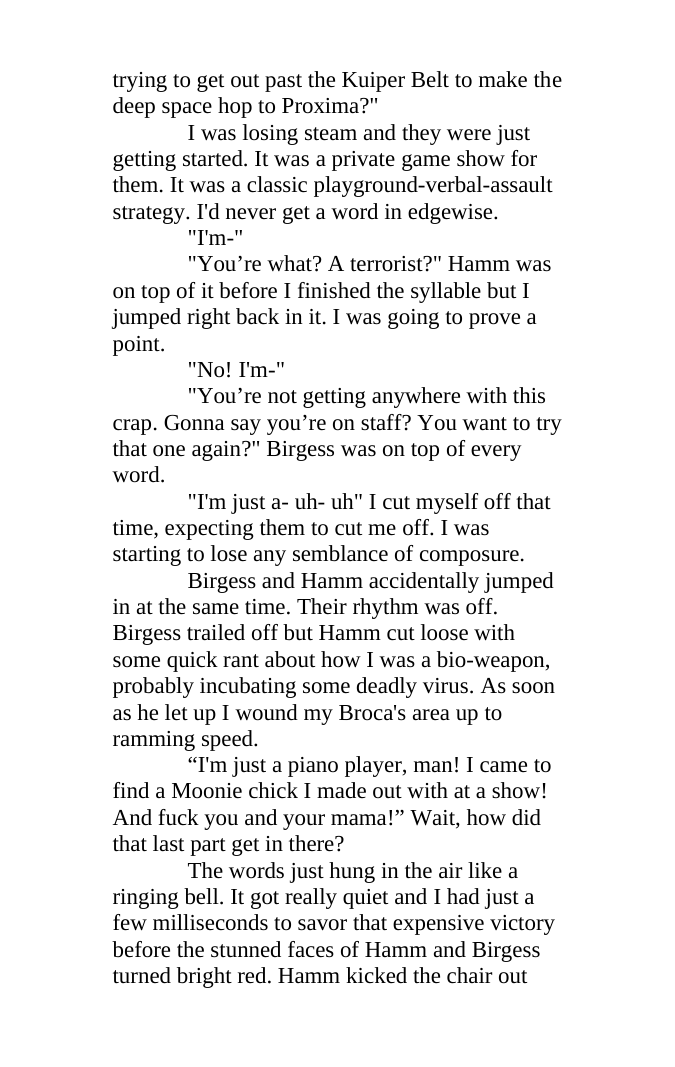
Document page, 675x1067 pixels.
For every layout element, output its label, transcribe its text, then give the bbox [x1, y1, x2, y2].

text "I'm just a- uh- uh" I cut myself off that time, expecting them to cut me off. I was starting to lose any semblance of composure. [112, 488, 562, 567]
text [112, 66, 562, 119]
text Birgess and Hamm accidentally jumped in at the same time. Their rhythm was off. Birgess trailed off but Hamm cut loose with some quick rant about how I was a bio-weapon, probably incubating some deadly virus. As soon as he let up I wound my Broca's area up to ramming speed. [112, 567, 562, 751]
text "I'm-" [112, 224, 562, 251]
text “I'm just a piano player, man! I came to find a Moonie chick I made out with at a show! And fuck you and your mama!” Wait, how did that last part get in there? [112, 751, 562, 857]
text "You’re what? A terrorist?" Hamm was on top of it before I finished the syllable but I jumped right back in it. I was going to prove a point. [112, 251, 562, 356]
text "You’re not getting anywhere with this crap. Gonna say you’re on staff? You want to try that one again?" Birgess was on top of every word. [112, 382, 562, 488]
text "No! I'm-" [112, 356, 562, 382]
text I was losing steam and they were just getting started. It was a private game show for them. It was a classic playground-verbal-assault strategy. I'd never get a word in edgewise. [112, 119, 562, 224]
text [112, 857, 562, 988]
